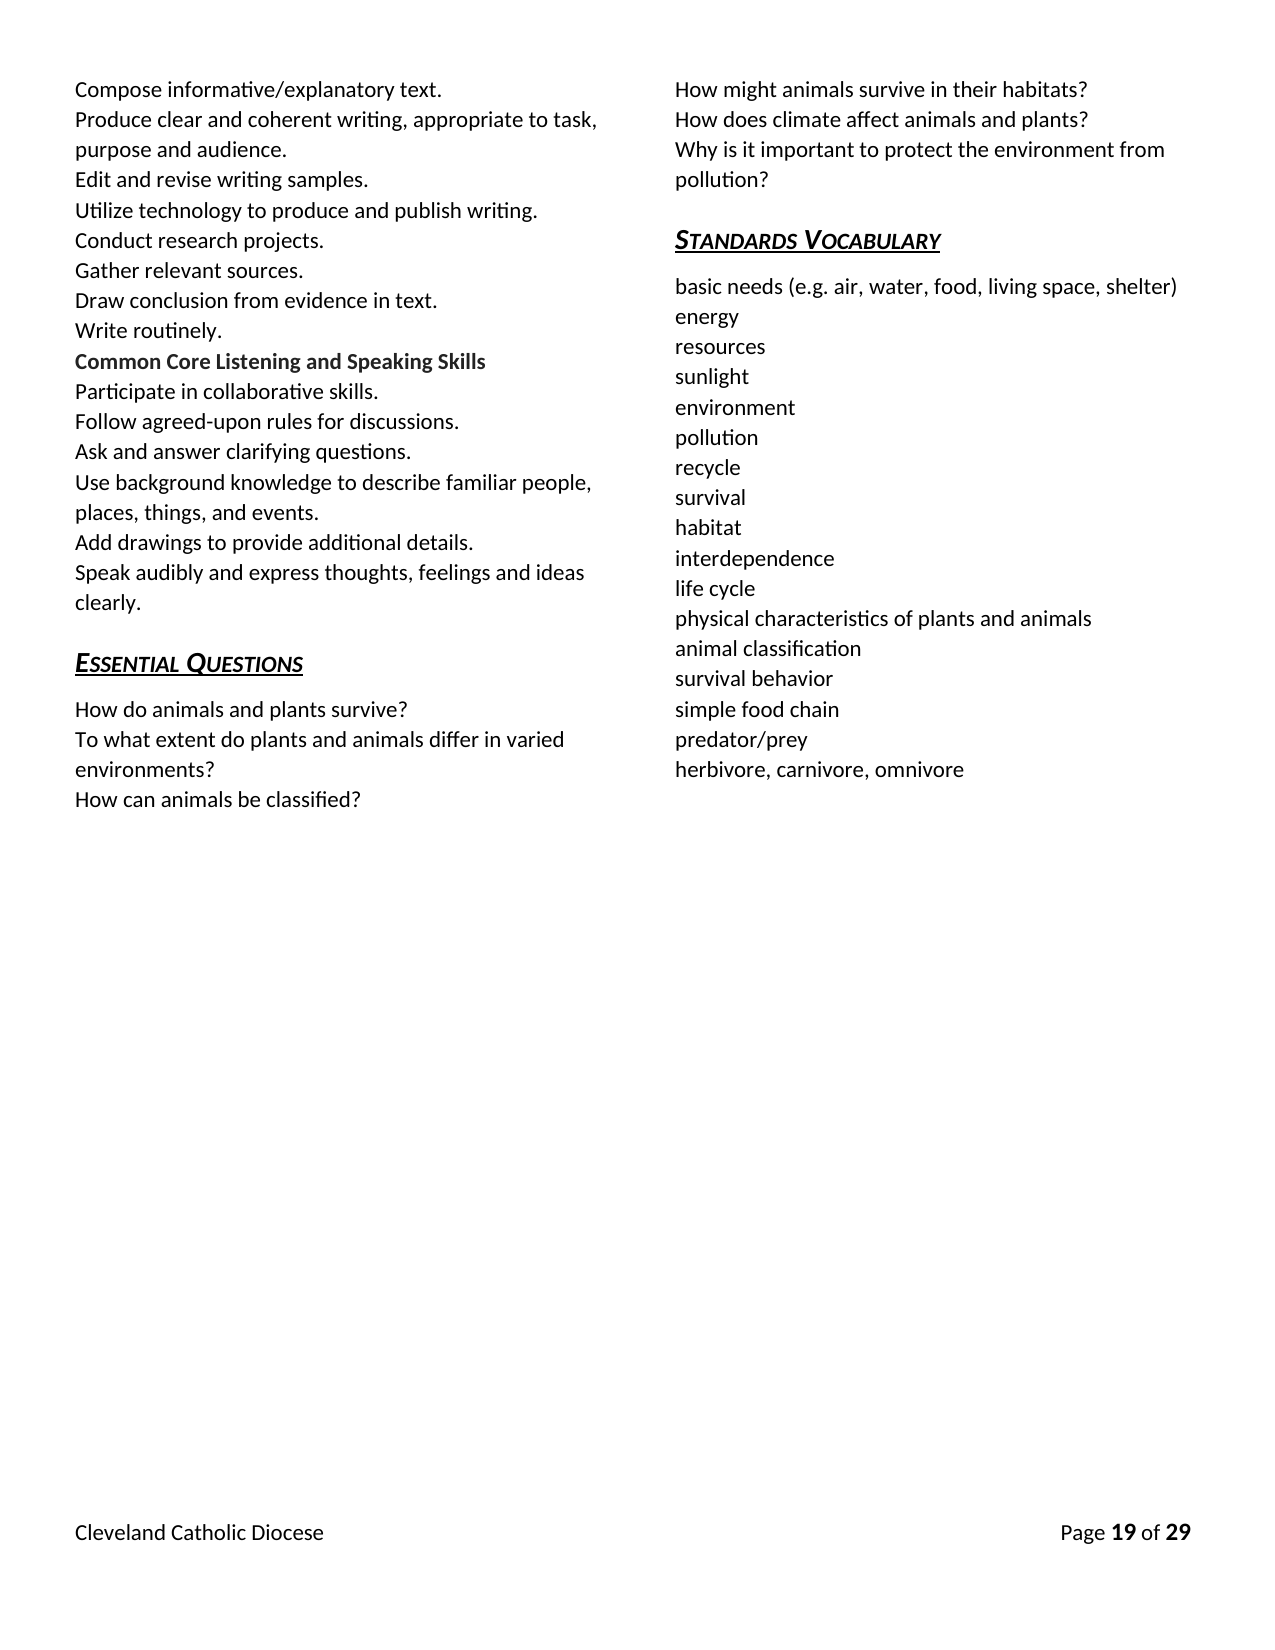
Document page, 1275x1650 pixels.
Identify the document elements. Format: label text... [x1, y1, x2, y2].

text Common Core Listening and Speaking Skills [75, 347, 600, 375]
title Standards Vocabulary [675, 221, 1200, 256]
title Essential Questions [75, 644, 600, 679]
